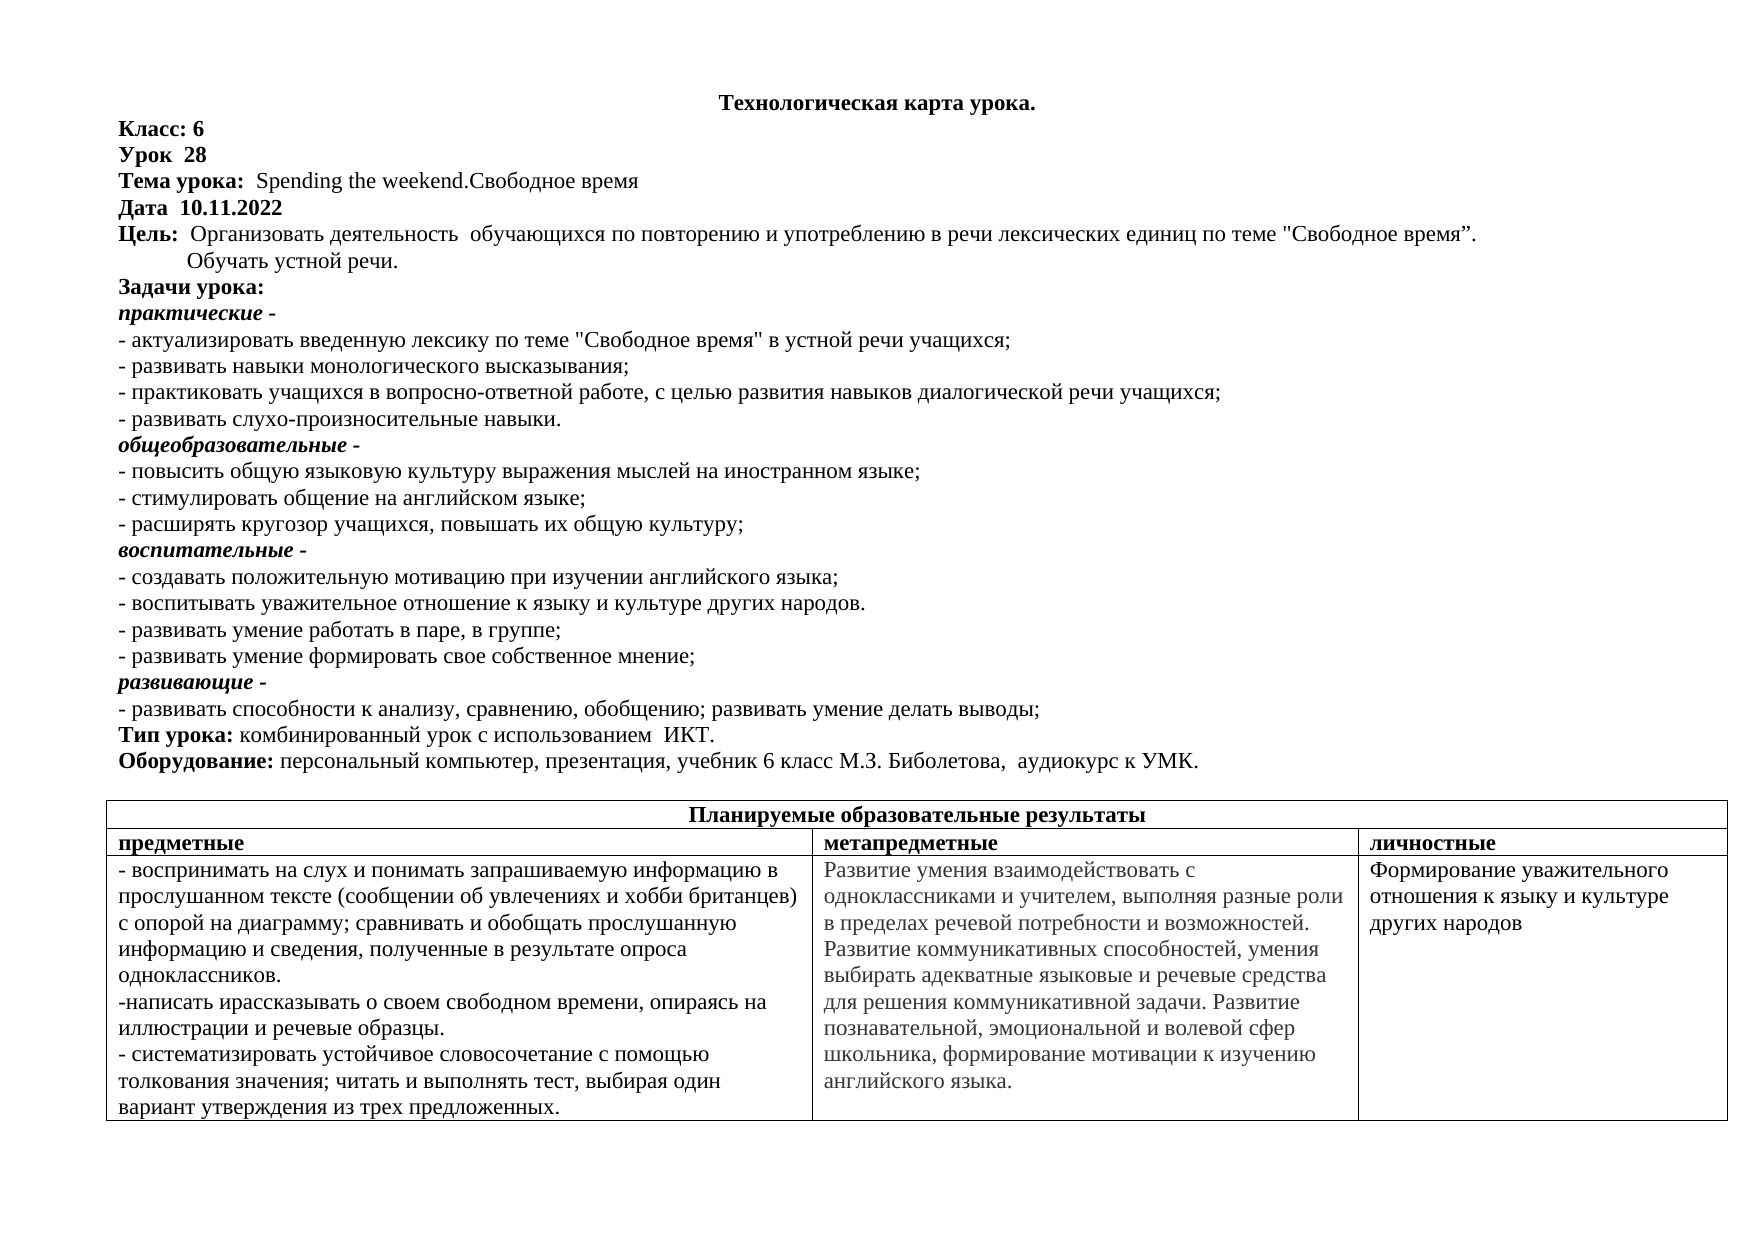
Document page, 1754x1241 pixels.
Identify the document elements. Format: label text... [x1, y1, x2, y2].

text Тема урока: Spending the weekend.Свободное время [118, 168, 1636, 194]
table_cell Формирование уважительного отношения к языку и культуре других народов [1359, 856, 1727, 1119]
text Технологическая карта урока. [118, 88, 1636, 115]
text Урок 28 [118, 141, 1636, 168]
text - практиковать учащихся в вопросно-ответной работе, с целью развития навыков диалогической речи учащихся; [118, 378, 1636, 405]
text - воспитывать уважительное отношение к языку и культуре других народов. [118, 589, 1636, 616]
text - развивать слухо-произносительные навыки. [118, 405, 1636, 431]
text - повысить общую языковую культуру выражения мыслей на иностранном языке; [118, 457, 1636, 484]
text Класс: 6 [118, 115, 1636, 141]
text общеобразовательные - [118, 431, 1636, 457]
text Оборудование: персональный компьютер, презентация, учебник 6 класс М.З. Биболетова, аудиокурс к УМК. [118, 747, 1636, 774]
text - актуализировать введенную лексику по теме "Свободное время" в устной речи учащихся; [118, 326, 1636, 352]
table_cell личностные [1359, 829, 1727, 855]
text - развивать способности к анализу, сравнению, обобщению; развивать умение делать выводы; [118, 695, 1636, 721]
table_cell - воспринимать на слух и понимать запрашиваемую информацию в прослушанном тексте (сообщении об увлечениях и хобби британцев) с опорой на диаграмму; сравнивать и обобщать прослушанную информацию и сведения, полученные в результате опроса одноклассников. -написать ирассказывать о своем свободном времени, опираясь на иллюстрации и речевые образцы. - систематизировать устойчивое словосочетание с помощью толкования значения; читать и выполнять тест, выбирая один вариант утверждения из трех предложенных. [107, 856, 812, 1119]
text развивающие - [118, 668, 1636, 695]
text Задачи урока: [118, 273, 1636, 299]
text практические - [118, 299, 1636, 326]
text воспитательные - [118, 537, 1636, 563]
text Обучать устной речи. [118, 247, 1636, 273]
text - стимулировать общение на английском языке; [118, 484, 1636, 510]
text - развивать умение работать в паре, в группе; [118, 616, 1636, 642]
table_cell предметные [107, 829, 812, 855]
text Цель: Организовать деятельность обучающихся по повторению и употреблению в речи лексических единиц по теме "Свободное время”. [118, 220, 1636, 247]
text - развивать умение формировать свое собственное мнение; [118, 642, 1636, 668]
text Тип урока: комбинированный урок с использованием ИКТ. [118, 721, 1636, 747]
text - создавать положительную мотивацию при изучении английского языка; [118, 563, 1636, 589]
table_header Планируемые образовательные результаты [107, 801, 1727, 827]
table_cell метапредметные [813, 829, 1358, 855]
text - развивать навыки монологического высказывания; [118, 352, 1636, 378]
text - расширять кругозор учащихся, повышать их общую культуру; [118, 510, 1636, 537]
text Дата 10.11.2022 [118, 194, 1636, 220]
table_cell Развитие умения взаимодействовать с одноклассниками и учителем, выполняя разные роли в пределах речевой потребности и возможностей. Развитие коммуникативных способностей, умения выбирать адекватные языковые и речевые средства для решения коммуникативной задачи. Развитие познавательной, эмоциональной и волевой сфер школьника, формирование мотивации к изучению английского языка. [813, 856, 1358, 1119]
